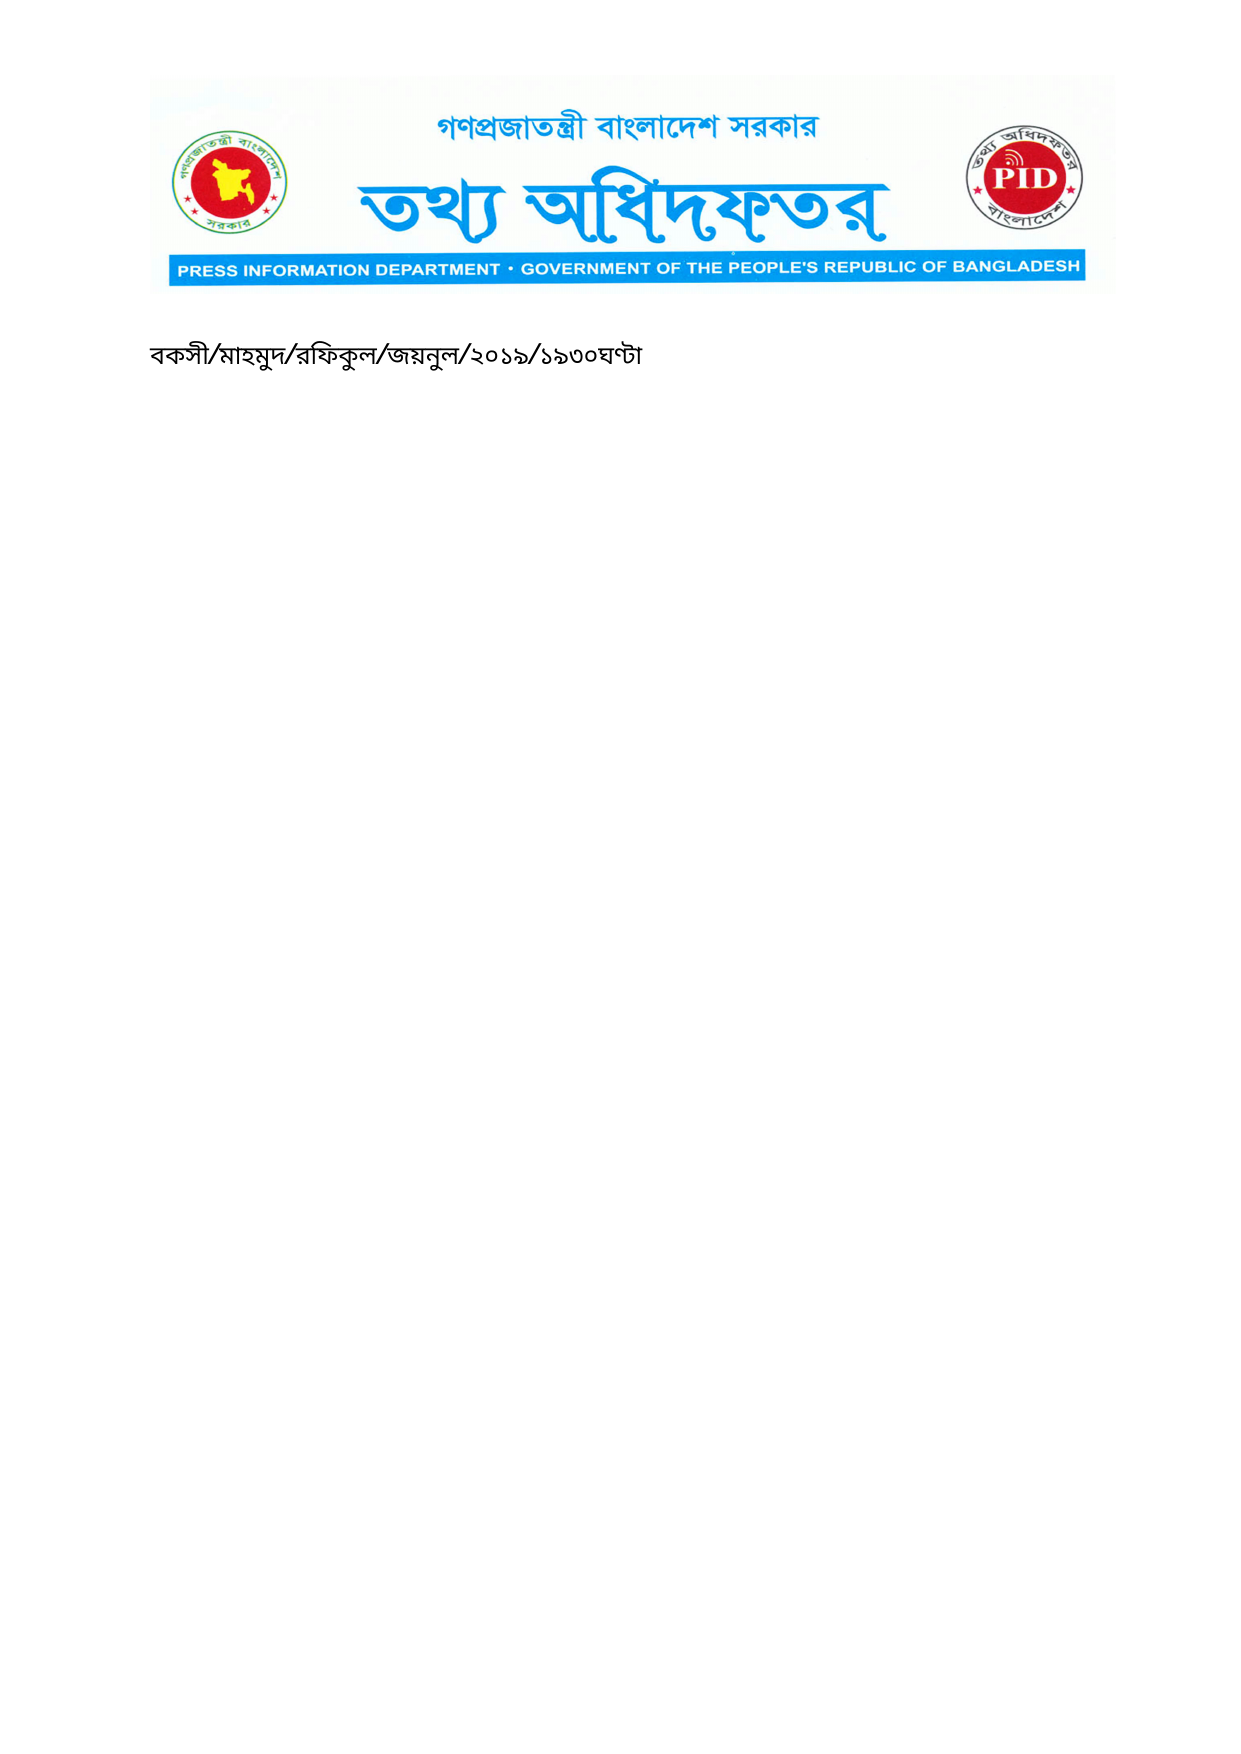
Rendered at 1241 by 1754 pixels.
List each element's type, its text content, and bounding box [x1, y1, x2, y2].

picture [150, 75, 1116, 294]
text বকসী/মাহমুদ/রফিকুল/জয়নুল/২০১৯/১৯৩০ঘণ্টা [150, 333, 1090, 374]
